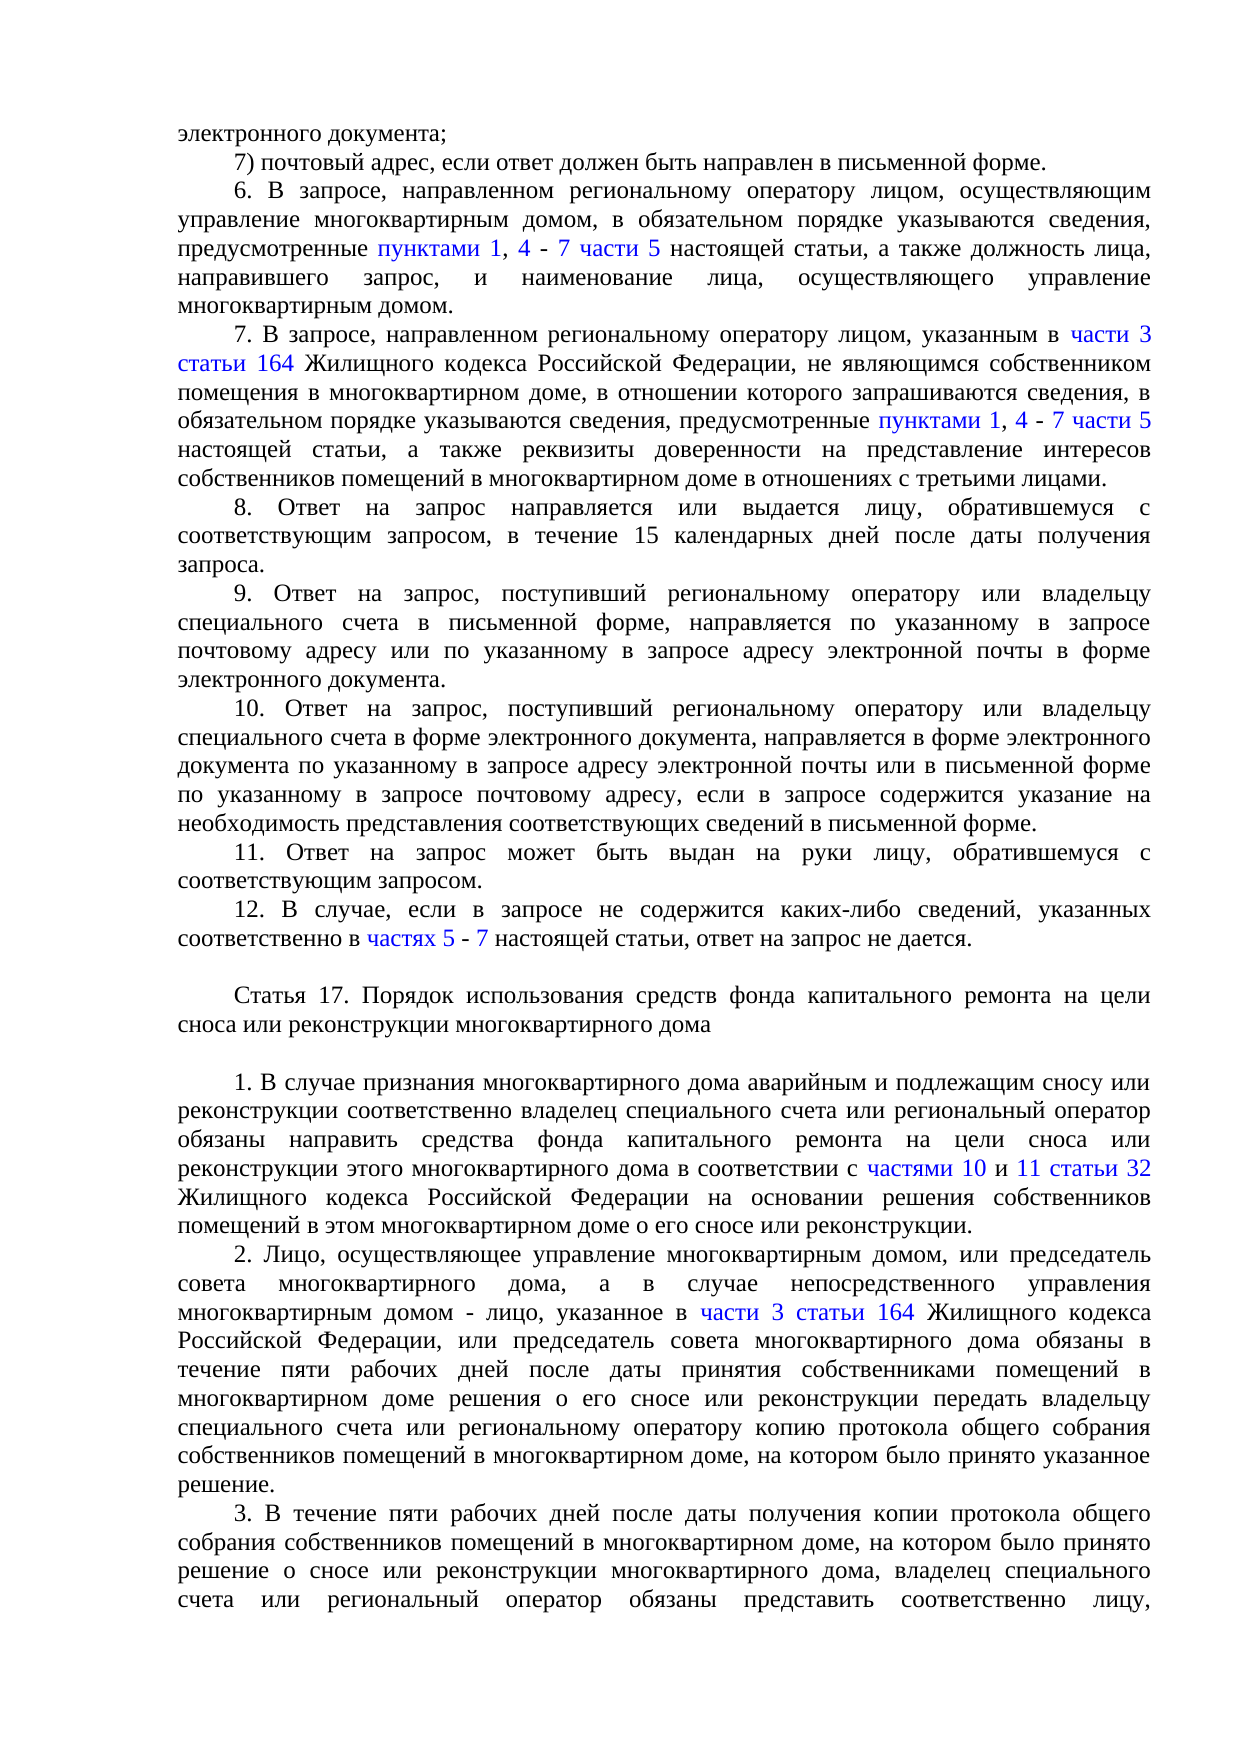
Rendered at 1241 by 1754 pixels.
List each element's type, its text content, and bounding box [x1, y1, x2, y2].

text 8. Ответ на запрос направляется или выдается лицу, обратившемуся с соответствующим запросом, в течение 15 календарных дней после даты получения запроса. [177, 492, 1152, 578]
text 7) почтовый адрес, если ответ должен быть направлен в письменной форме. [177, 147, 1152, 176]
text 9. Ответ на запрос, поступивший региональному оператору или владельцу специального счета в письменной форме, направляется по указанному в запросе почтовому адресу или по указанному в запросе адресу электронной почты в форме электронного документа. [177, 578, 1152, 693]
text 11. Ответ на запрос может быть выдан на руки лицу, обратившемуся с соответствующим запросом. [177, 837, 1152, 894]
text 1. В случае признания многоквартирного дома аварийным и подлежащим сносу или реконструкции соответственно владелец специального счета или региональный оператор обязаны направить средства фонда капитального ремонта на цели сноса или реконструкции этого многоквартирного дома в соответствии с частями 10 и 11 статьи 32 Жилищного кодекса Российской Федерации на основании решения собственников помещений в этом многоквартирном доме о его сносе или реконструкции. [177, 1067, 1152, 1239]
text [177, 118, 1152, 147]
text 2. Лицо, осуществляющее управление многоквартирным домом, или председатель совета многоквартирного дома, а в случае непосредственного управления многоквартирным домом - лицо, указанное в части 3 статьи 164 Жилищного кодекса Российской Федерации, или председатель совета многоквартирного дома обязаны в течение пяти рабочих дней после даты принятия собственниками помещений в многоквартирном доме решения о его сносе или реконструкции передать владельцу специального счета или региональному оператору копию протокола общего собрания собственников помещений в многоквартирном доме, на котором было принято указанное решение. [177, 1239, 1152, 1498]
text Статья 17. Порядок использования средств фонда капитального ремонта на цели сноса или реконструкции многоквартирного дома [177, 981, 1152, 1038]
text 7. В запросе, направленном региональному оператору лицом, указанным в части 3 статьи 164 Жилищного кодекса Российской Федерации, не являющимся собственником помещения в многоквартирном доме, в отношении которого запрашиваются сведения, в обязательном порядке указываются сведения, предусмотренные пунктами 1, 4 - 7 части 5 настоящей статьи, а также реквизиты доверенности на представление интересов собственников помещений в многоквартирном доме в отношениях с третьими лицами. [177, 319, 1152, 492]
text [177, 1498, 1152, 1613]
text 6. В запросе, направленном региональному оператору лицом, осуществляющим управление многоквартирным домом, в обязательном порядке указываются сведения, предусмотренные пунктами 1, 4 - 7 части 5 настоящей статьи, а также должность лица, направившего запрос, и наименование лица, осуществляющего управление многоквартирным домом. [177, 176, 1152, 319]
text 10. Ответ на запрос, поступивший региональному оператору или владельцу специального счета в форме электронного документа, направляется в форме электронного документа по указанному в запросе адресу электронной почты или в письменной форме по указанному в запросе почтовому адресу, если в запросе содержится указание на необходимость представления соответствующих сведений в письменной форме. [177, 693, 1152, 837]
text 12. В случае, если в запросе не содержится каких-либо сведений, указанных соответственно в частях 5 - 7 настоящей статьи, ответ на запрос не дается. [177, 894, 1152, 952]
